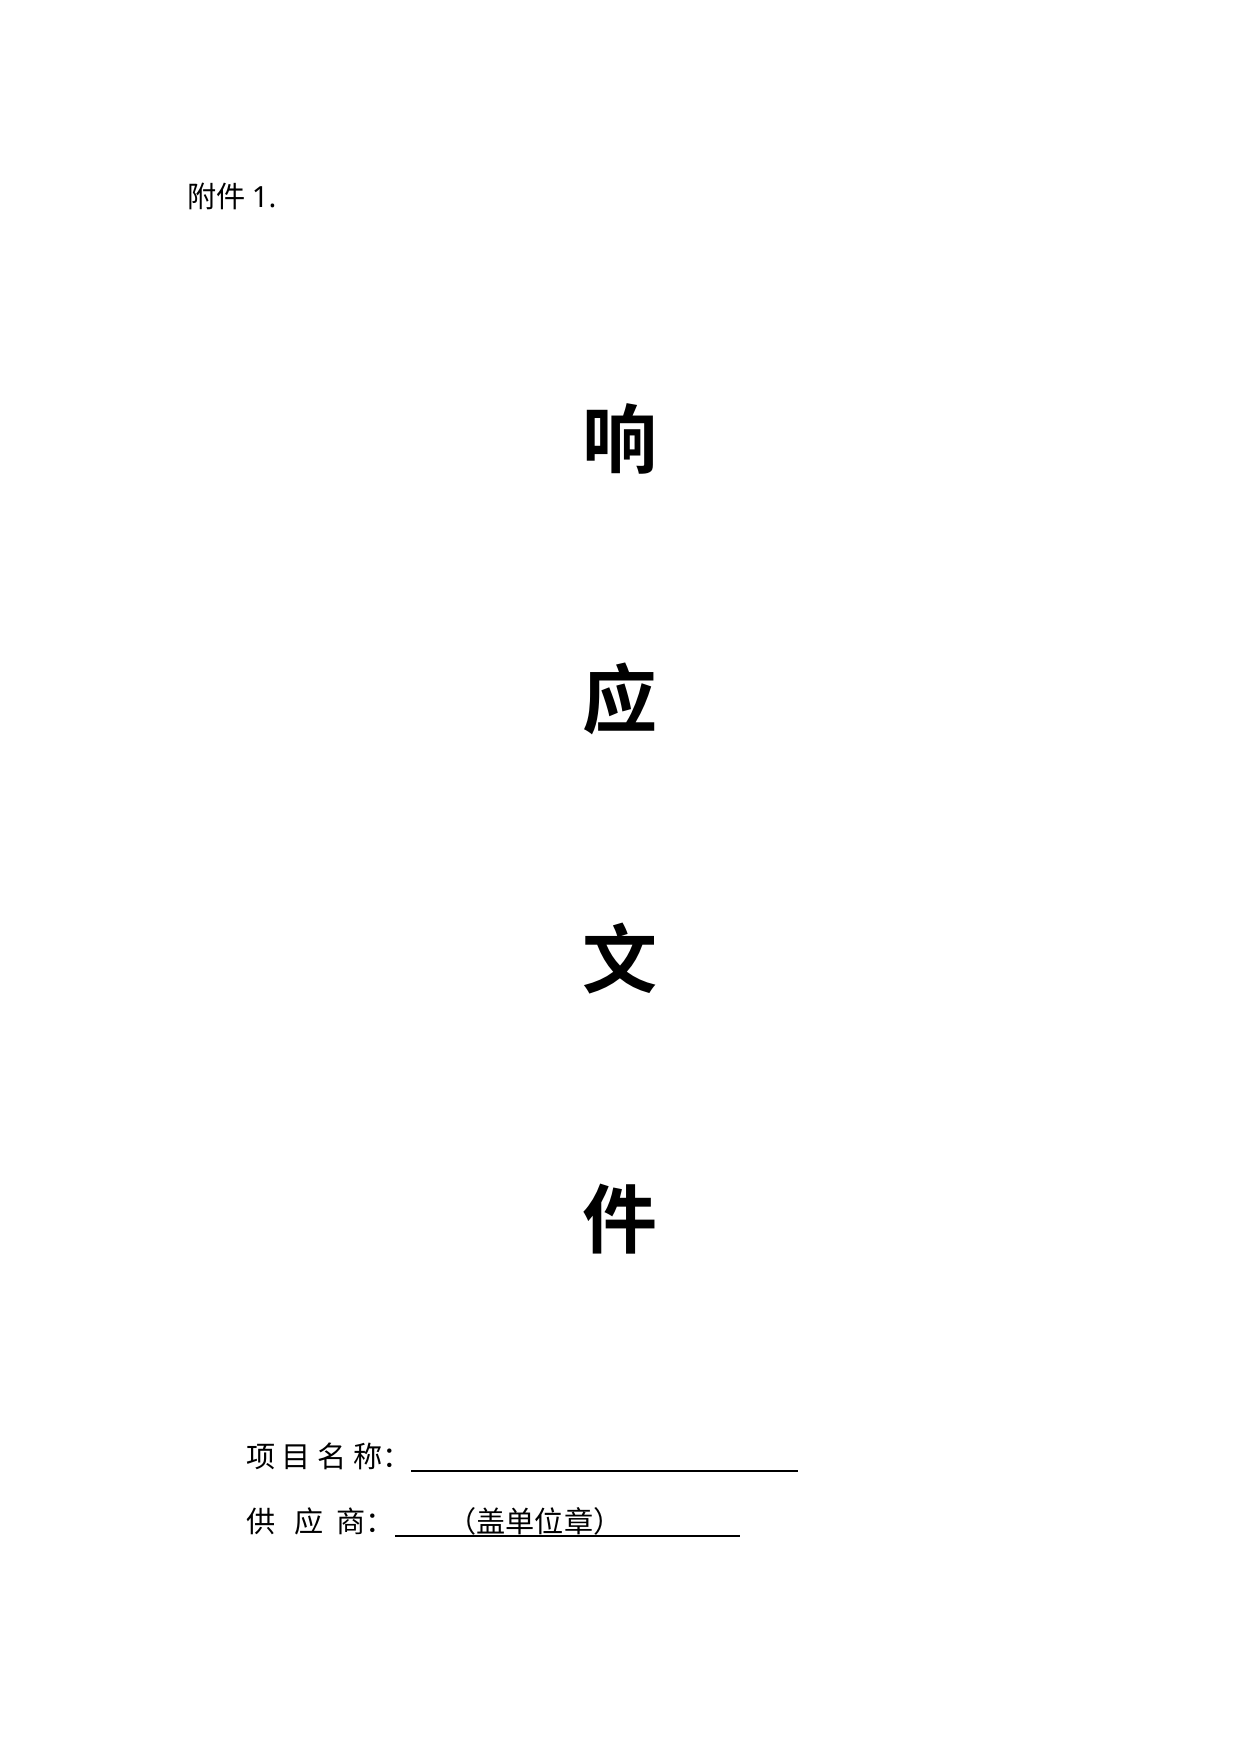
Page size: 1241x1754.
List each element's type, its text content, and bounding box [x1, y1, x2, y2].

text 应 [187, 629, 1053, 759]
text 附件1. [187, 162, 1053, 227]
text 件 [187, 1149, 1053, 1279]
text 响 [187, 369, 1053, 499]
text 项 目 名 称： [187, 1422, 1053, 1487]
text 供 应 商： （盖单位章） [187, 1487, 1053, 1552]
text 文 [187, 889, 1053, 1019]
